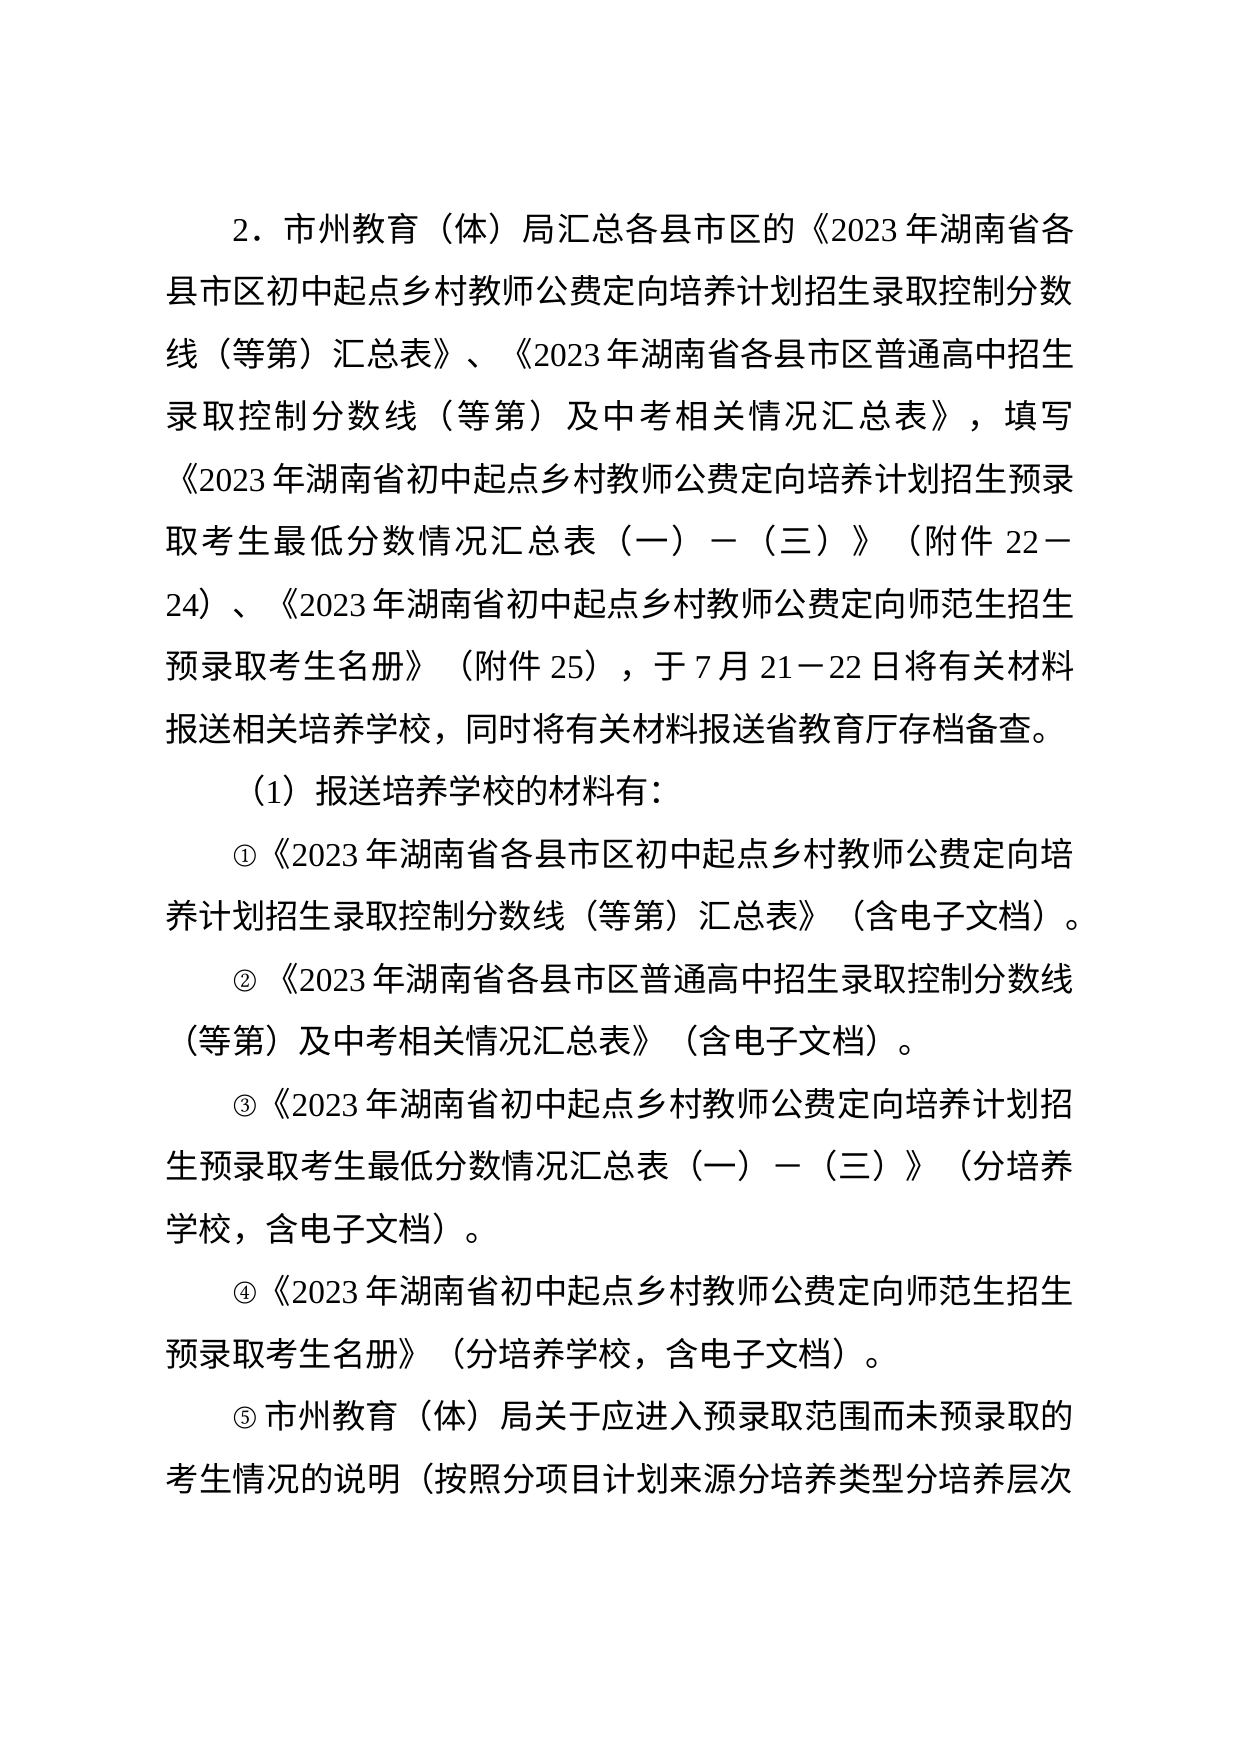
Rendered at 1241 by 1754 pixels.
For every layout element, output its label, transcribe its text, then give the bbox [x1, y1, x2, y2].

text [165, 1379, 1075, 1504]
text ③《2023年湖南省初中起点乡村教师公费定向培养计划招生预录取考生最低分数情况汇总表（一）－（三）》（分培养学校，含电子文档）。 [165, 1066, 1075, 1254]
text ④《2023年湖南省初中起点乡村教师公费定向师范生招生预录取考生名册》（分培养学校，含电子文档）。 [165, 1254, 1075, 1379]
text ②《2023年湖南省各县市区普通高中招生录取控制分数线（等第）及中考相关情况汇总表》（含电子文档）。 [165, 941, 1075, 1066]
text 2．市州教育（体）局汇总各县市区的《2023年湖南省各县市区初中起点乡村教师公费定向培养计划招生录取控制分数线（等第）汇总表》、《2023年湖南省各县市区普通高中招生录取控制分数线（等第）及中考相关情况汇总表》，填写《2023年湖南省初中起点乡村教师公费定向培养计划招生预录取考生最低分数情况汇总表（一）－（三）》（附件22－24）、《2023年湖南省初中起点乡村教师公费定向师范生招生预录取考生名册》（附件25），于7月21－22日将有关材料报送相关培养学校，同时将有关材料报送省教育厅存档备查。 [165, 191, 1075, 754]
text （1）报送培养学校的材料有： [165, 754, 1075, 816]
text ①《2023年湖南省各县市区初中起点乡村教师公费定向培养计划招生录取控制分数线（等第）汇总表》（含电子文档）。 [165, 816, 1075, 941]
